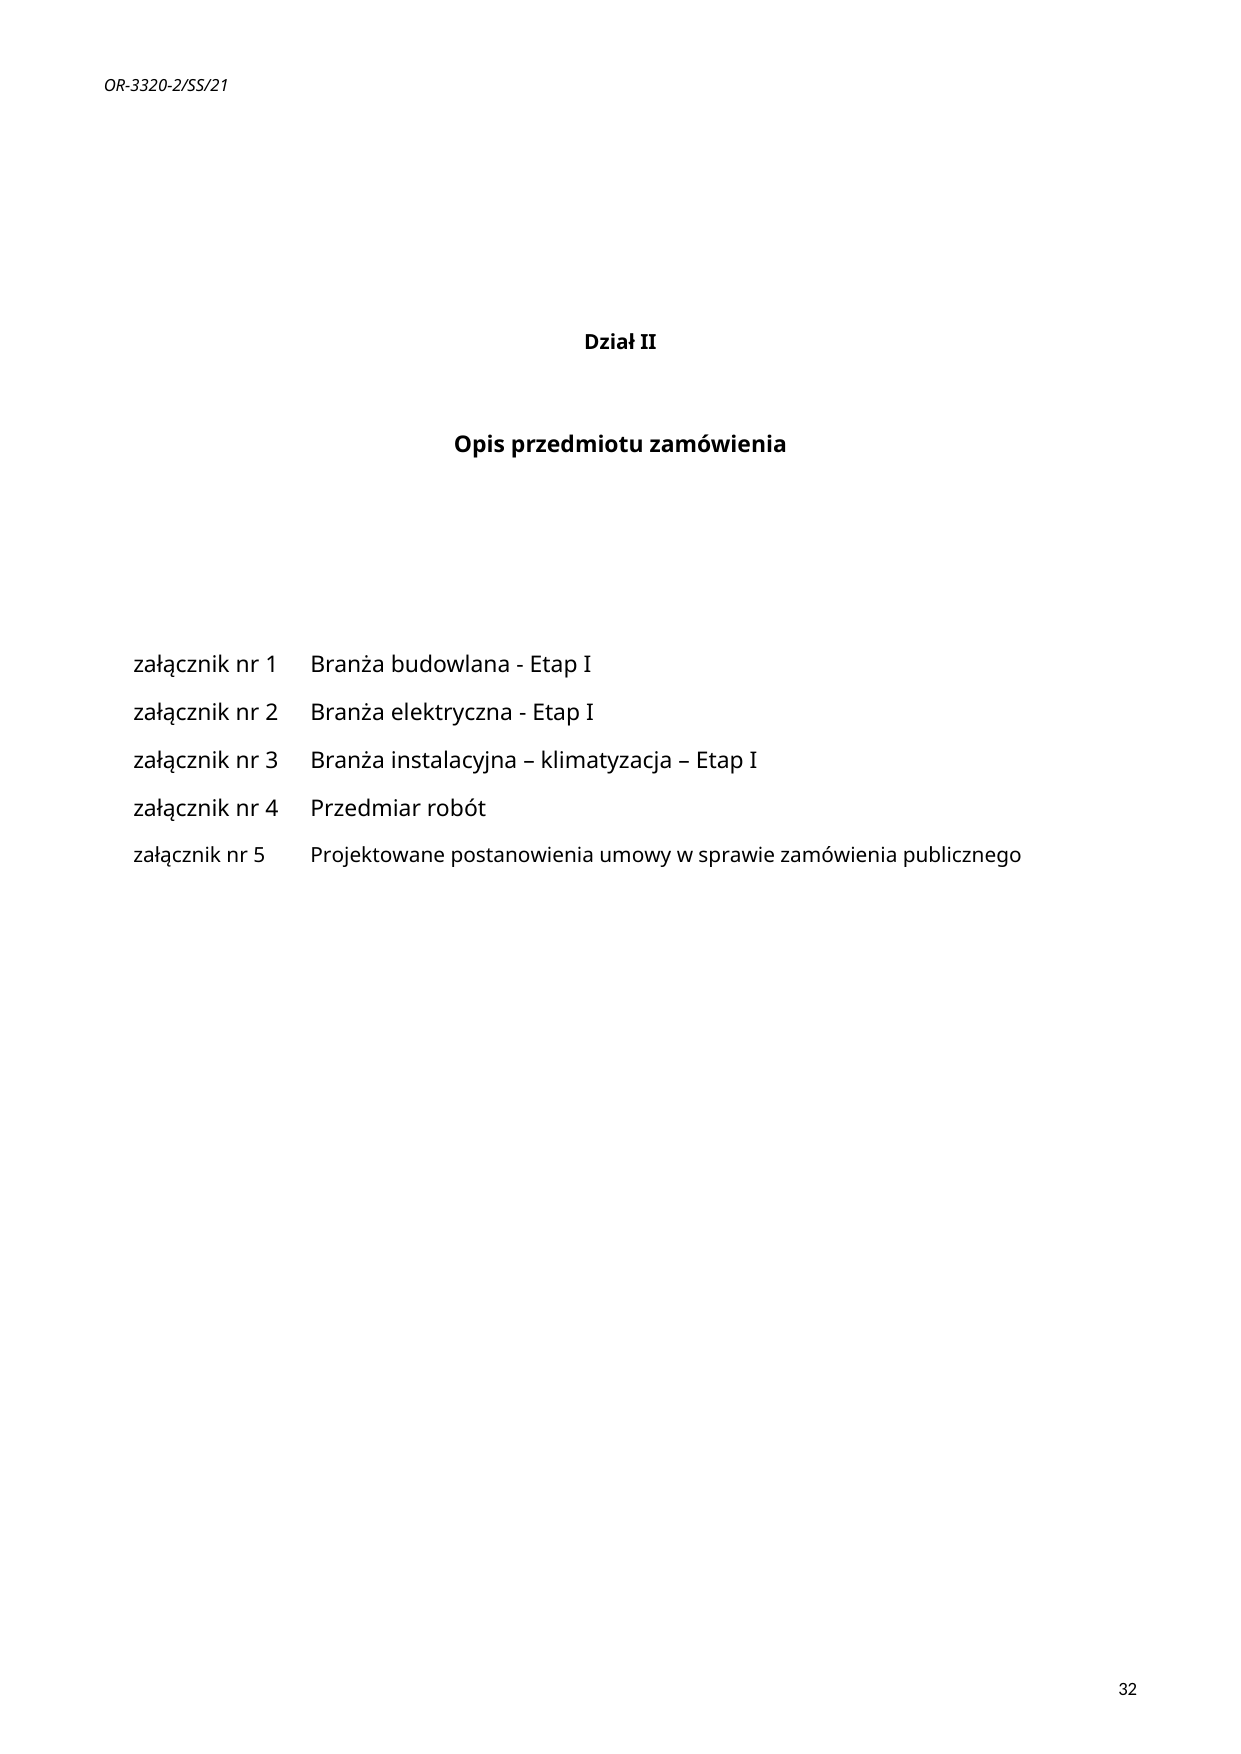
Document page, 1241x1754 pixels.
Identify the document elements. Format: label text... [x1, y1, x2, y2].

text Dział II [103, 327, 1137, 355]
text załącznik nr 5 Projektowane postanowienia umowy w sprawie zamówienia publicznego [133, 840, 1137, 868]
text załącznik nr 1 Branża budowlana - Etap I [133, 648, 1137, 680]
text Opis przedmiotu zamówienia [103, 428, 1137, 459]
text załącznik nr 3 Branża instalacyjna – klimatyzacja – Etap I [133, 744, 1131, 776]
text załącznik nr 2 Branża elektryczna - Etap I [133, 696, 1131, 728]
text załącznik nr 4 Przedmiar robót [103, 792, 1137, 823]
